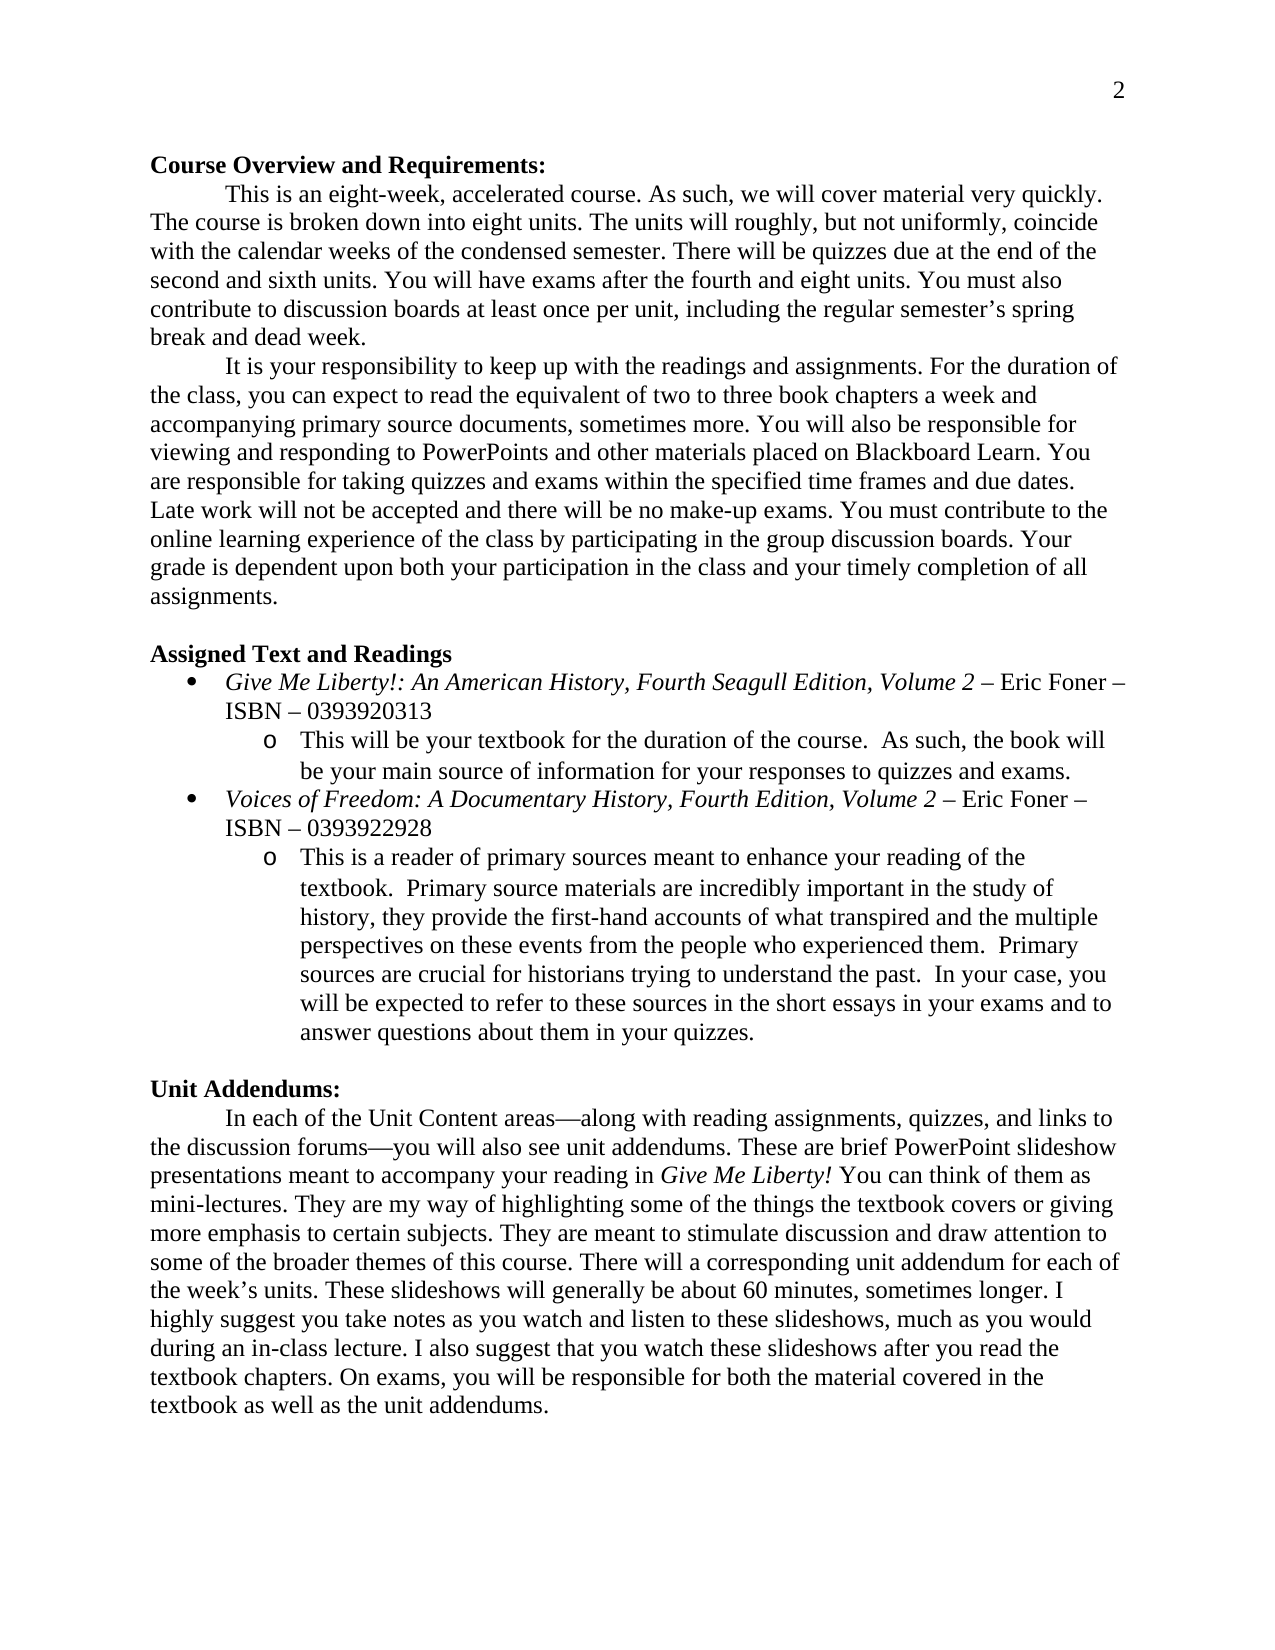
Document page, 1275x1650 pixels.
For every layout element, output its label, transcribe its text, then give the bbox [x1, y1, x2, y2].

list This is a reader of primary sources meant to enhance your reading of the textbook. Primary source materials are incredibly important in the study of history, they provide the first-hand accounts of what transpired and the multiple perspectives on these events from the people who experienced them. Primary sources are crucial for historians trying to understand the past. In your case, you will be expected to refer to these sources in the short essays in your exams and to answer questions about them in your quizzes. [262, 842, 1125, 1045]
text This is an eight-week, accelerated course. As such, we will cover material very quickly. The course is broken down into eight units. The units will roughly, but not uniformly, coincide with the calendar weeks of the condensed semester. There will be quizzes due at the end of the second and sixth units. You will have exams after the fourth and eight units. You must also contribute to discussion boards at least once per unit, including the regular semester’s spring break and dead week. [150, 179, 1125, 351]
list This will be your textbook for the duration of the course. As such, the book will be your main source of information for your responses to quizzes and exams. [262, 725, 1125, 784]
text Course Overview and Requirements: [150, 150, 1125, 179]
text It is your responsibility to keep up with the readings and assignments. For the duration of the class, you can expect to read the equivalent of two to three book chapters a week and accompanying primary source documents, sometimes more. You will also be responsible for viewing and responding to PowerPoints and other materials placed on Blackboard Learn. You are responsible for taking quizzes and exams within the specified time frames and due dates. Late work will not be accepted and there will be no make-up exams. You must contribute to the online learning experience of the class by participating in the group discussion boards. Your grade is dependent upon both your participation in the class and your timely completion of all assignments. [150, 351, 1125, 610]
text Assigned Text and Readings [150, 639, 1125, 667]
list Give Me Liberty!: An American History, Fourth Seagull Edition, Volume 2 – Eric Foner – ISBN – 0393920313 [187, 667, 1125, 725]
text Unit Addendums: [150, 1074, 1125, 1103]
list Voices of Freedom: A Documentary History, Fourth Edition, Volume 2 – Eric Foner – ISBN – 0393922928 [187, 784, 1125, 842]
text In each of the Unit Content areas—along with reading assignments, quizzes, and links to the discussion forums—you will also see unit addendums. These are brief PowerPoint slideshow presentations meant to accompany your reading in Give Me Liberty! You can think of them as mini-lectures. They are my way of highlighting some of the things the textbook covers or giving more emphasis to certain subjects. They are meant to stimulate discussion and draw attention to some of the broader themes of this course. There will a corresponding unit addendum for each of the week’s units. These slideshows will generally be about 60 minutes, sometimes longer. I highly suggest you take notes as you watch and listen to these slideshows, much as you would during an in-class lecture. I also suggest that you watch these slideshows after you read the textbook chapters. On exams, you will be responsible for both the material covered in the textbook as well as the unit addendums. [150, 1103, 1125, 1419]
